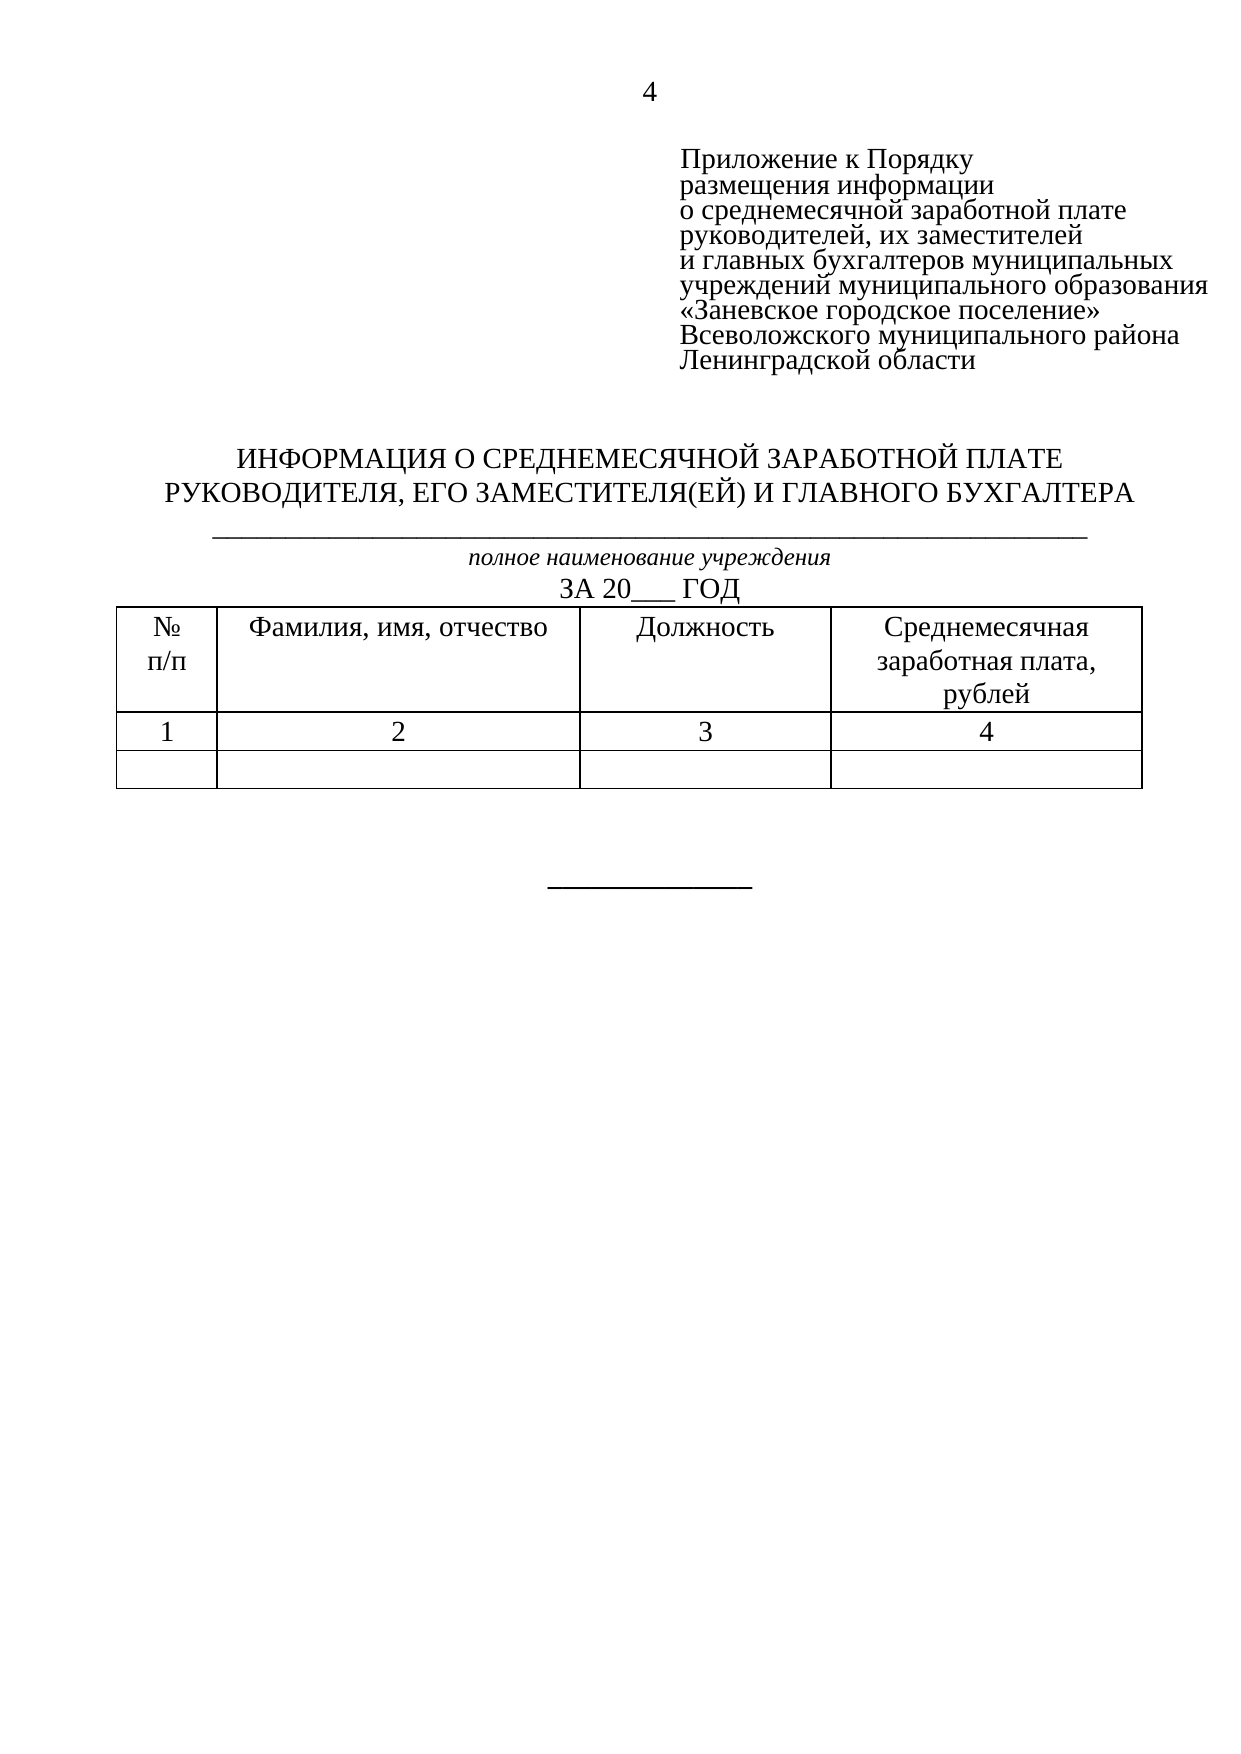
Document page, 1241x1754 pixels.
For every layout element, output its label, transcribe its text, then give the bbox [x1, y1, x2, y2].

text полное наименование учреждения [118, 542, 1181, 571]
table_cell [218, 751, 579, 788]
table_cell [117, 751, 216, 788]
table_cell [581, 751, 830, 788]
table_cell 2 [218, 713, 579, 749]
table_cell Среднемесячная заработная плата, рублей [832, 608, 1141, 711]
text Приложение к Порядку [472, 141, 1181, 174]
table_cell [832, 751, 1141, 788]
table_cell 3 [581, 713, 830, 749]
table_cell 1 [117, 713, 216, 749]
text ______________ [118, 858, 1181, 892]
table_cell № п/п [117, 608, 216, 711]
text ИНФОРМАЦИЯ О СРЕДНЕМЕСЯЧНОЙ ЗАРАБОТНОЙ ПЛАТЕ РУКОВОДИТЕЛЯ, ЕГО ЗАМЕСТИТЕЛЯ(ЕЙ) И ГЛАВНОГО БУХГАЛТЕРА [118, 441, 1181, 508]
text ЗА 20___ ГОД [118, 571, 1181, 604]
text ____________________________________________________________ [118, 508, 1181, 542]
table_cell 4 [832, 713, 1141, 749]
table_cell Фамилия, имя, отчество [218, 608, 579, 711]
table_cell Должность [581, 608, 830, 711]
text размещения информации о среднемесячной заработной плате руководителей, их заместителей и главных бухгалтеров муниципальных учреждений муниципального образования «Заневское городское поселение» Всеволожского муниципального района Ленинградской области [679, 174, 1226, 374]
